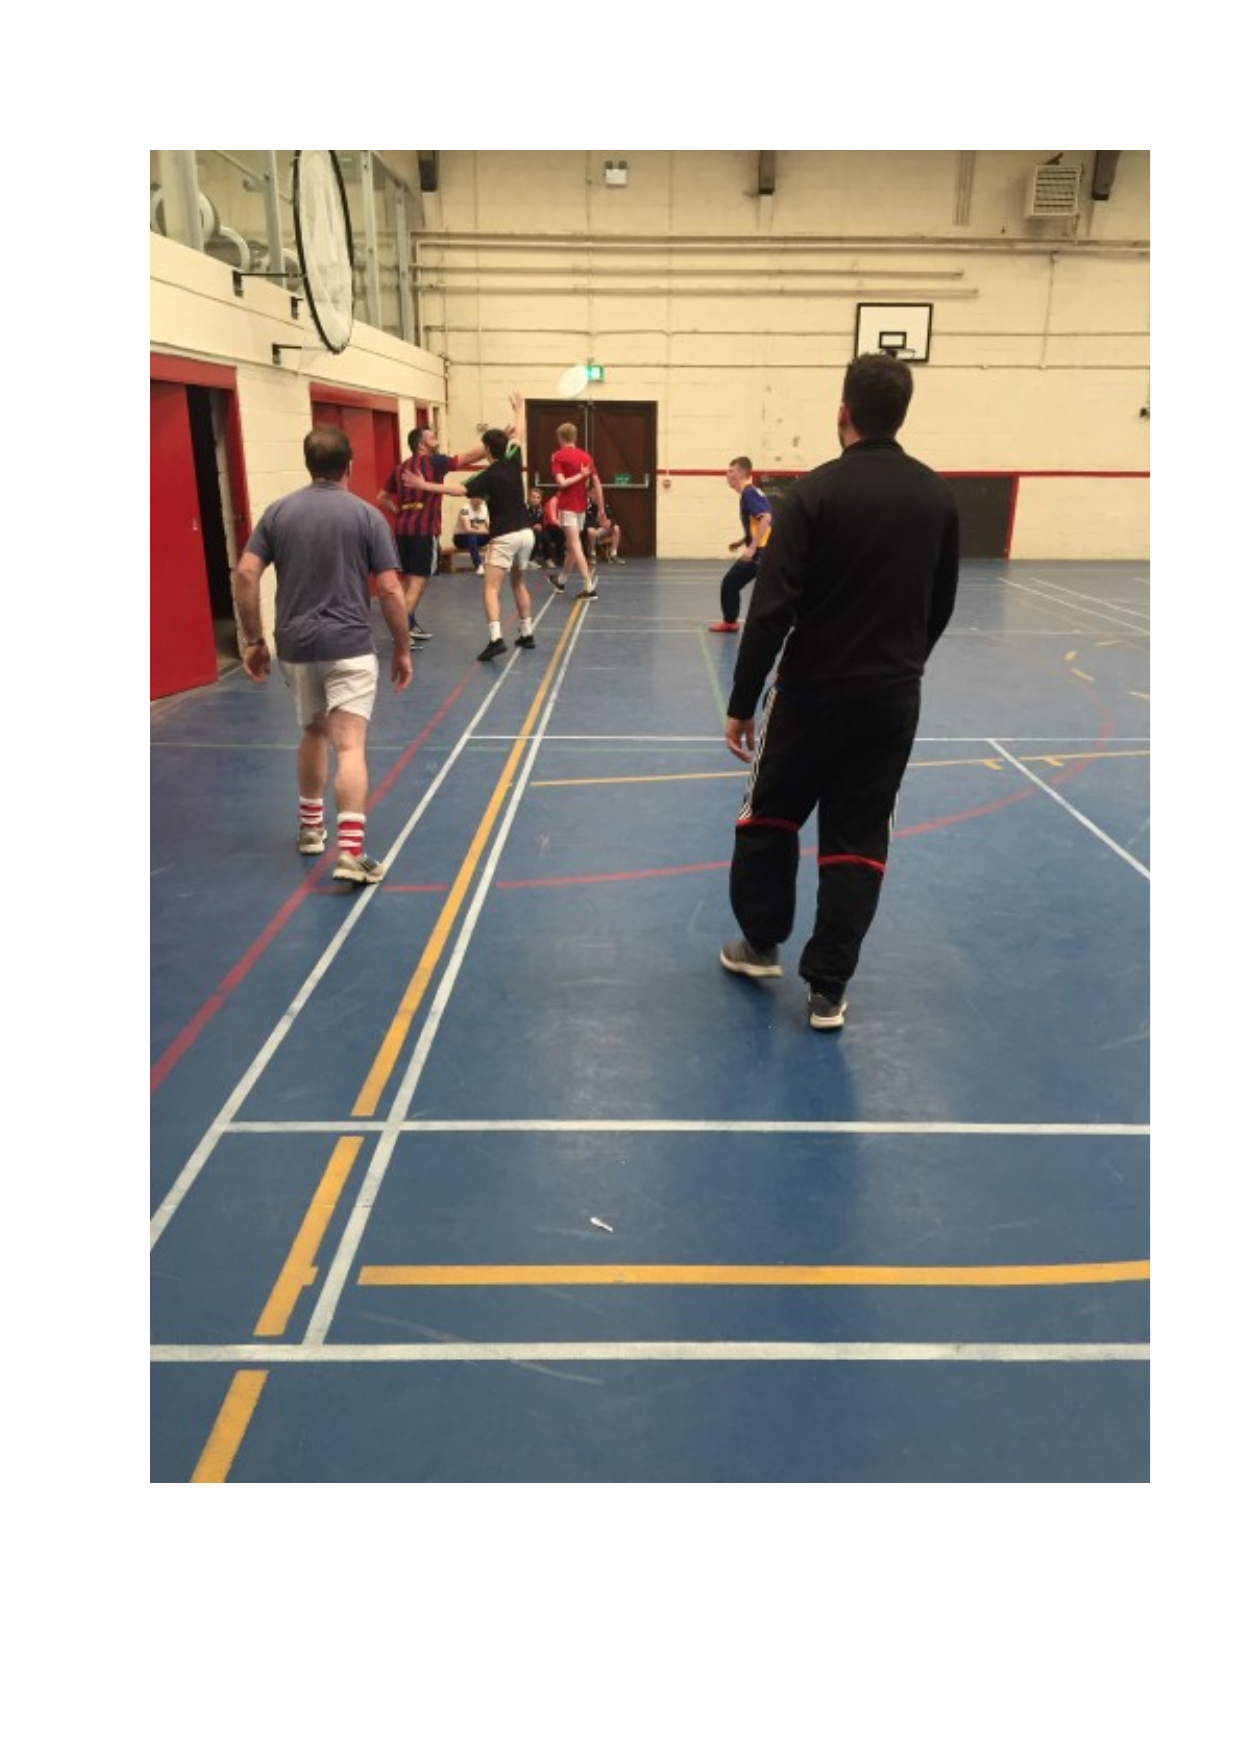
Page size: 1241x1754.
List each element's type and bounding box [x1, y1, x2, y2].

picture [150, 150, 1150, 1483]
